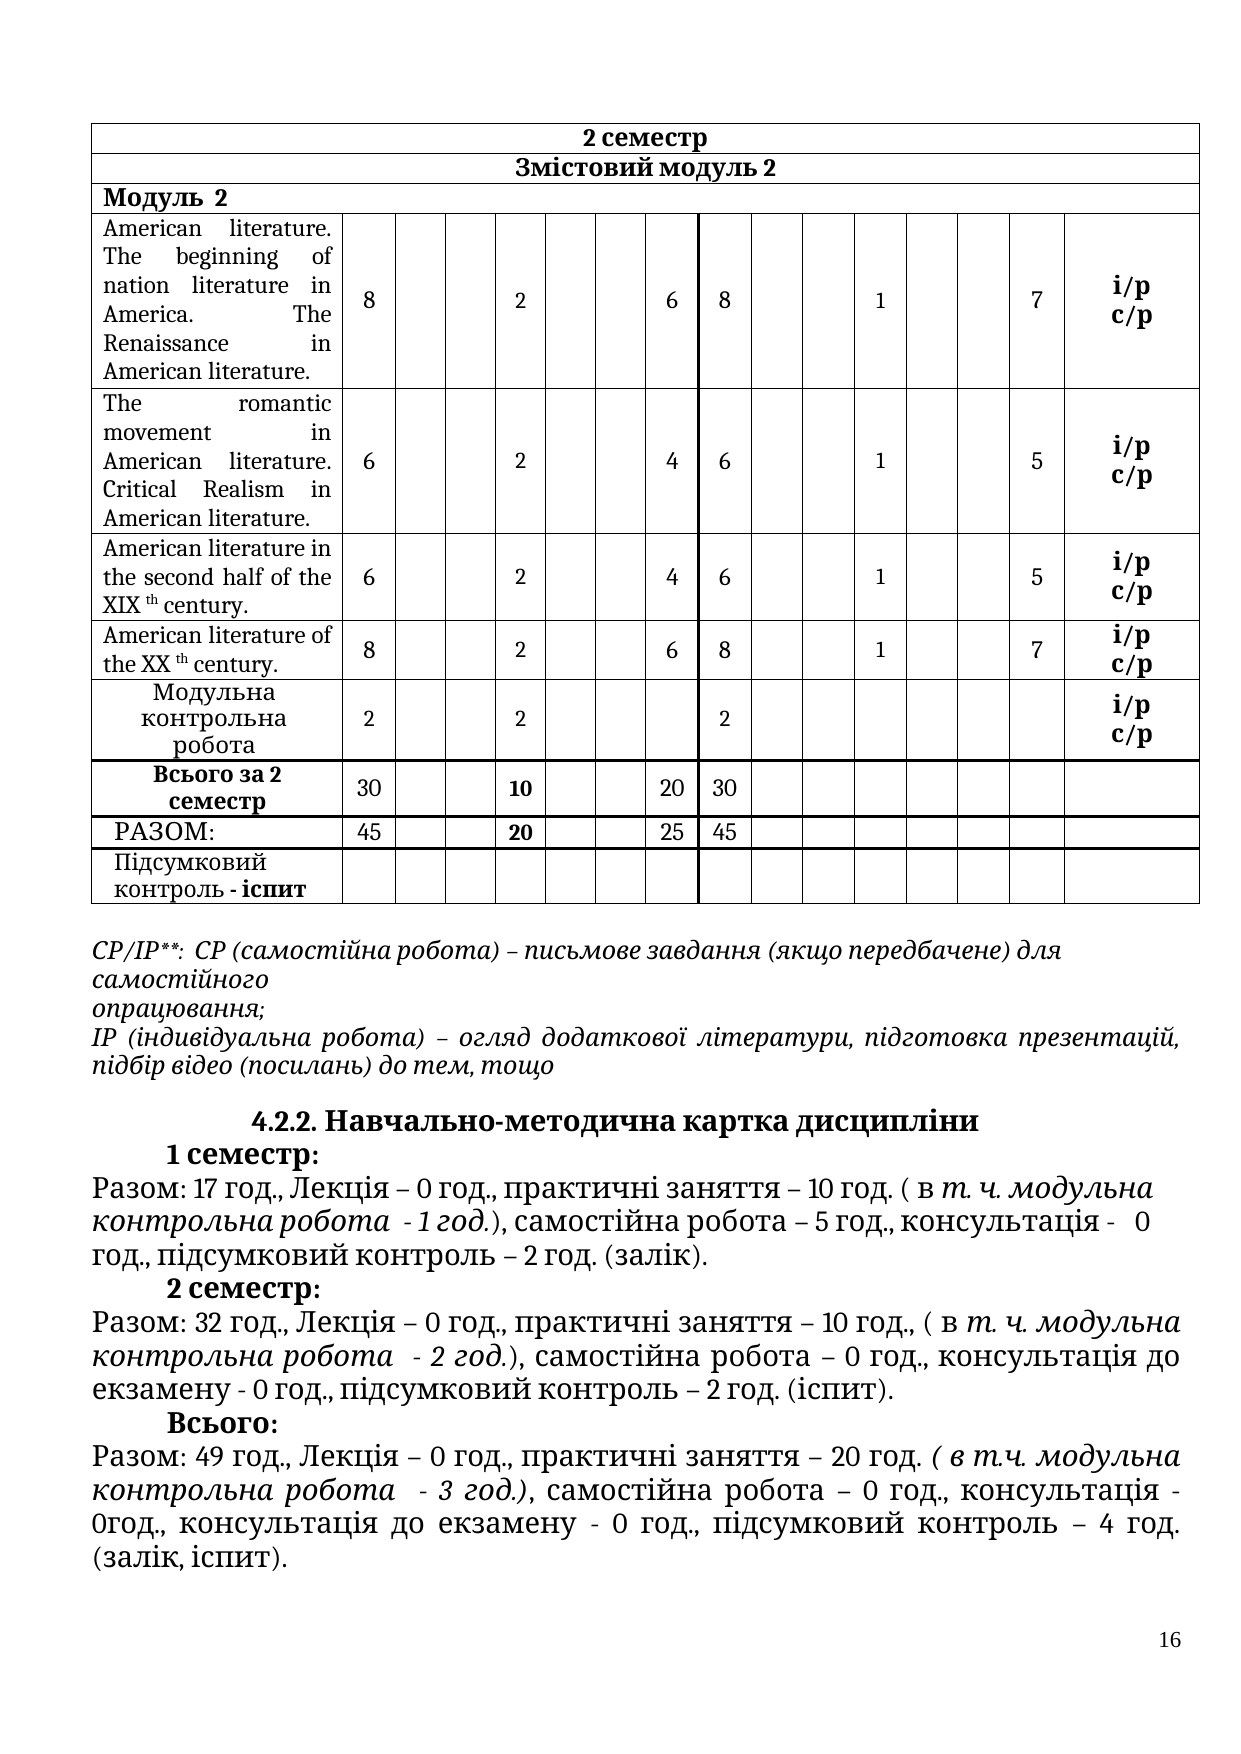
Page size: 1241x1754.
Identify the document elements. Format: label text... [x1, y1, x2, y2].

text 1 семестр: [92, 1138, 1181, 1172]
table_cell [596, 621, 645, 679]
table_cell [958, 762, 1009, 815]
table_cell і/р с/р [1065, 214, 1199, 388]
table_cell 2 [496, 214, 545, 388]
table_cell [803, 214, 854, 388]
table_cell 6 [343, 389, 395, 533]
table_cell [855, 680, 906, 759]
table_cell [855, 762, 906, 815]
table_cell 6 [646, 621, 697, 679]
table_cell Модуль 2 [92, 184, 1199, 212]
table_cell [546, 389, 595, 533]
table_cell [546, 762, 595, 815]
table_cell [803, 621, 854, 679]
table_cell 2 [700, 680, 751, 759]
table_cell American literature in the second half of the XIX th century. [92, 534, 342, 620]
table_cell [803, 818, 854, 847]
table_cell [396, 389, 445, 533]
table_cell [343, 850, 395, 903]
table_cell [907, 818, 957, 847]
table_cell 20 [646, 762, 697, 815]
table_cell [752, 214, 802, 388]
table_cell [596, 214, 645, 388]
table_cell [1065, 850, 1199, 903]
table_cell 4 [646, 534, 697, 620]
text ІР (індивідуальна робота) – огляд додаткової літератури, підготовка презентацій, підбір відео (посилань) до тем, тощо [92, 1023, 1181, 1081]
table_cell 30 [700, 762, 751, 815]
table_cell [700, 850, 751, 903]
table_cell 6 [700, 534, 751, 620]
table_cell [396, 621, 445, 679]
table_cell [596, 534, 645, 620]
table_cell [958, 534, 1009, 620]
table_cell [446, 818, 495, 847]
table_cell і/р с/р [1065, 534, 1199, 620]
table_cell 10 [496, 762, 545, 815]
table_cell [396, 850, 445, 903]
table_cell і/р с/р [1065, 680, 1199, 759]
table_cell [752, 818, 802, 847]
table_cell 1 [855, 214, 906, 388]
table_cell РАЗОМ: [92, 818, 342, 847]
table_cell [958, 850, 1009, 903]
table_cell [546, 680, 595, 759]
table_cell [1065, 818, 1199, 847]
table_cell [546, 850, 595, 903]
table_cell [803, 850, 854, 903]
table_cell 20 [496, 818, 545, 847]
table_cell [958, 818, 1009, 847]
table_cell [446, 621, 495, 679]
table_cell 8 [343, 214, 395, 388]
table_cell [596, 762, 645, 815]
table_cell [396, 214, 445, 388]
table_cell 7 [1010, 214, 1064, 388]
text Разом: 17 год., Лекція – 0 год., практичні заняття – 10 год. ( в т. ч. модульна контрольна робота - 1 год.), самостійна робота – 5 год., консультація - 0 год., підсумковий контроль – 2 год. (залік). [92, 1172, 1181, 1273]
table_cell 2 [343, 680, 395, 759]
table_cell The romantic movement in American literature. Critical Realism in American literature. [92, 389, 342, 533]
table_cell [596, 850, 645, 903]
table_cell [446, 214, 495, 388]
table_cell [907, 850, 957, 903]
table_cell і/р с/р [1065, 621, 1199, 679]
table_cell [596, 818, 645, 847]
table_cell [855, 818, 906, 847]
text Разом: 32 год., Лекція – 0 год., практичні заняття – 10 год., ( в т. ч. модульна контрольна робота - 2 год.), самостійна робота – 0 год., консультація до екзамену - 0 год., підсумковий контроль – 2 год. (іспит). [92, 1306, 1181, 1407]
table_cell 25 [646, 818, 697, 847]
table_cell [958, 389, 1009, 533]
table_cell 2 [496, 534, 545, 620]
table_cell 6 [343, 534, 395, 620]
table_cell Модульна контрольна робота [92, 680, 342, 759]
table_cell [958, 621, 1009, 679]
table_cell [546, 621, 595, 679]
table_cell [752, 534, 802, 620]
table_cell [596, 680, 645, 759]
table_cell 30 [343, 762, 395, 815]
table_cell [907, 621, 957, 679]
table_cell 2 [496, 389, 545, 533]
table_cell 1 [855, 534, 906, 620]
table_cell [958, 214, 1009, 388]
table_cell [803, 534, 854, 620]
table_cell [803, 680, 854, 759]
table_cell 6 [646, 214, 697, 388]
table_cell [803, 389, 854, 533]
table_cell [1065, 762, 1199, 815]
table_cell [1010, 850, 1064, 903]
text 2 семестр: [92, 1273, 1181, 1306]
table_cell [907, 680, 957, 759]
table_header 2 семестр [92, 124, 1199, 153]
table_cell Підсумковий контроль - іспит [92, 850, 342, 903]
table_cell [546, 534, 595, 620]
table_cell [396, 680, 445, 759]
table_cell [907, 534, 957, 620]
table_cell [446, 680, 495, 759]
table_cell [803, 762, 854, 815]
table_cell 7 [1010, 621, 1064, 679]
table_cell [752, 762, 802, 815]
table_cell 5 [1010, 389, 1064, 533]
table_cell [546, 214, 595, 388]
table_cell 1 [855, 621, 906, 679]
table_cell 1 [855, 389, 906, 533]
table_cell [907, 762, 957, 815]
text Всього: [92, 1407, 1181, 1440]
table_cell 8 [700, 214, 751, 388]
table_cell [546, 818, 595, 847]
text СР/ІР**: СР (самостійна робота) – письмове завдання (якщо передбачене) для самостійного [92, 937, 1181, 995]
table_cell 6 [700, 389, 751, 533]
table_cell [855, 850, 906, 903]
table_cell Всього за 2 семестр [92, 762, 342, 815]
table_cell 2 [496, 680, 545, 759]
table_cell [752, 850, 802, 903]
table_cell [446, 850, 495, 903]
table_cell [446, 534, 495, 620]
table_cell Змістовий модуль 2 [92, 154, 1199, 183]
table_cell [646, 680, 697, 759]
table_cell [646, 850, 697, 903]
table_cell 45 [700, 818, 751, 847]
table_cell [396, 762, 445, 815]
table_cell [1010, 762, 1064, 815]
table_cell [596, 389, 645, 533]
table_cell [907, 214, 957, 388]
table_cell [752, 389, 802, 533]
table_cell [1010, 680, 1064, 759]
table_cell і/р с/р [1065, 389, 1199, 533]
table_cell American literature of the XX th century. [92, 621, 342, 679]
text Разом: 49 год., Лекція – 0 год., практичні заняття – 20 год. ( в т.ч. модульна контрольна робота - 3 год.), самостійна робота – 0 год., консультація - 0год., консультація до екзамену - 0 год., підсумковий контроль – 4 год. (залік, іспит). [92, 1440, 1181, 1574]
table_cell 8 [343, 621, 395, 679]
table_cell [752, 680, 802, 759]
text 4.2.2. Навчально-методична картка дисципліни [92, 1105, 1181, 1138]
text опрацювання; [92, 995, 1181, 1023]
table_cell 2 [496, 621, 545, 679]
table_cell 45 [343, 818, 395, 847]
table_cell 5 [1010, 534, 1064, 620]
table_cell [496, 850, 545, 903]
table_cell 8 [700, 621, 751, 679]
table_cell [907, 389, 957, 533]
table_cell [446, 762, 495, 815]
table_cell [396, 818, 445, 847]
table_cell 4 [646, 389, 697, 533]
table_cell [958, 680, 1009, 759]
table_cell [1010, 818, 1064, 847]
table_cell [446, 389, 495, 533]
table_cell American literature. The beginning of nation literature in America. The Renaissance in American literature. [92, 214, 342, 388]
table_cell [396, 534, 445, 620]
table_cell [752, 621, 802, 679]
